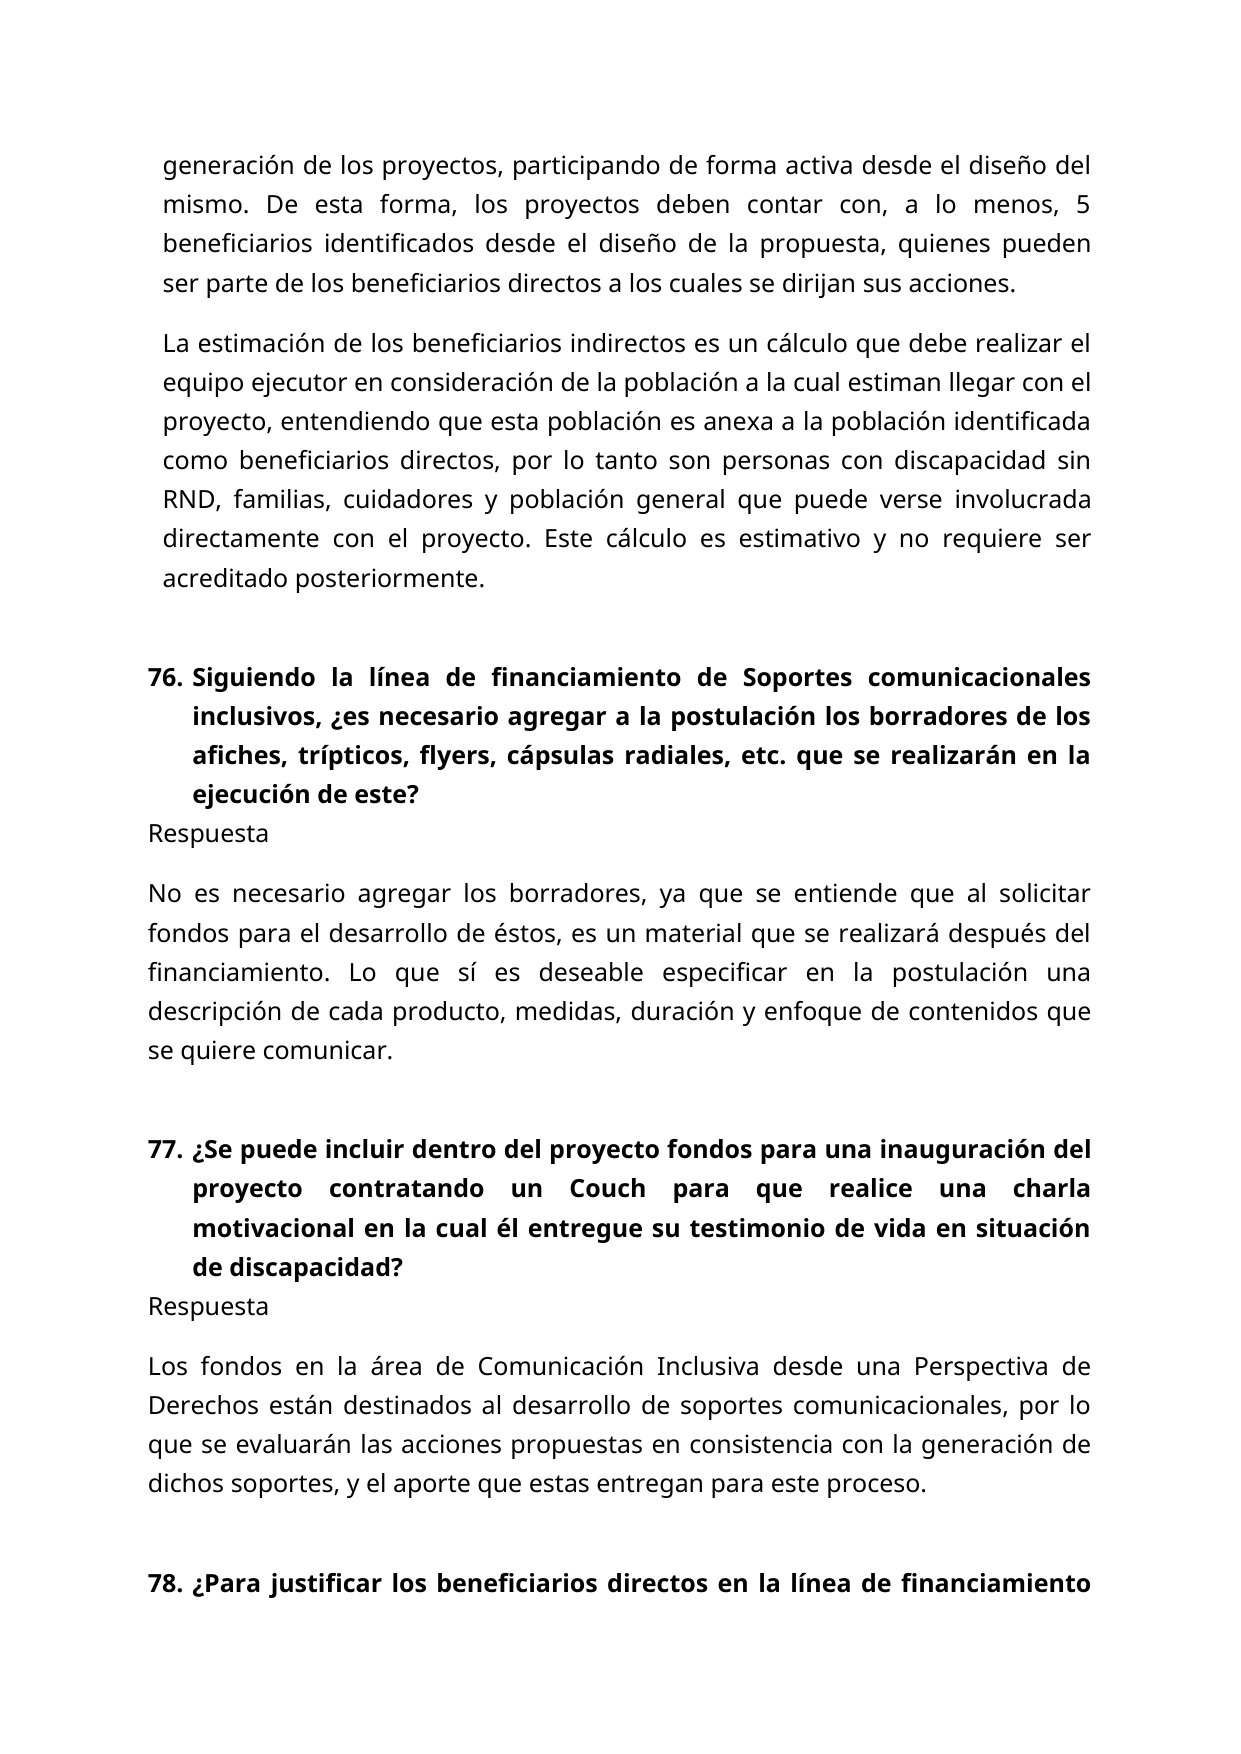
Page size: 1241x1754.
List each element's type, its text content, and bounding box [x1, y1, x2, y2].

text Respuesta [148, 1288, 1092, 1323]
text Respuesta [148, 816, 1092, 850]
list ¿Se puede incluir dentro del proyecto fondos para una inauguración del proyecto contratando un Couch para que realice una charla motivacional en la cual él entregue su testimonio de vida en situación de discapacidad? [148, 1132, 1092, 1283]
text La estimación de los beneficiarios indirectos es un cálculo que debe realizar el equipo ejecutor en consideración de la población a la cual estiman llegar con el proyecto, entendiendo que esta población es anexa a la población identificada como beneficiarios directos, por lo tanto son personas con discapacidad sin RND, familias, cuidadores y población general que puede verse involucrada directamente con el proyecto. Este cálculo es estimativo y no requiere ser acreditado posteriormente. [162, 325, 1092, 594]
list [148, 1565, 1092, 1599]
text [162, 148, 1092, 299]
list Siguiendo la línea de financiamiento de Soportes comunicacionales inclusivos, ¿es necesario agregar a la postulación los borradores de los afiches, trípticos, flyers, cápsulas radiales, etc. que se realizarán en la ejecución de este? [148, 659, 1092, 811]
text No es necesario agregar los borradores, ya que se entiende que al solicitar fondos para el desarrollo de éstos, es un material que se realizará después del financiamiento. Lo que sí es deseable especificar en la postulación una descripción de cada producto, medidas, duración y enfoque de contenidos que se quiere comunicar. [148, 876, 1092, 1067]
text Los fondos en la área de Comunicación Inclusiva desde una Perspectiva de Derechos están destinados al desarrollo de soportes comunicacionales, por lo que se evaluarán las acciones propuestas en consistencia con la generación de dichos soportes, y el aporte que estas entregan para este proceso. [148, 1348, 1092, 1500]
